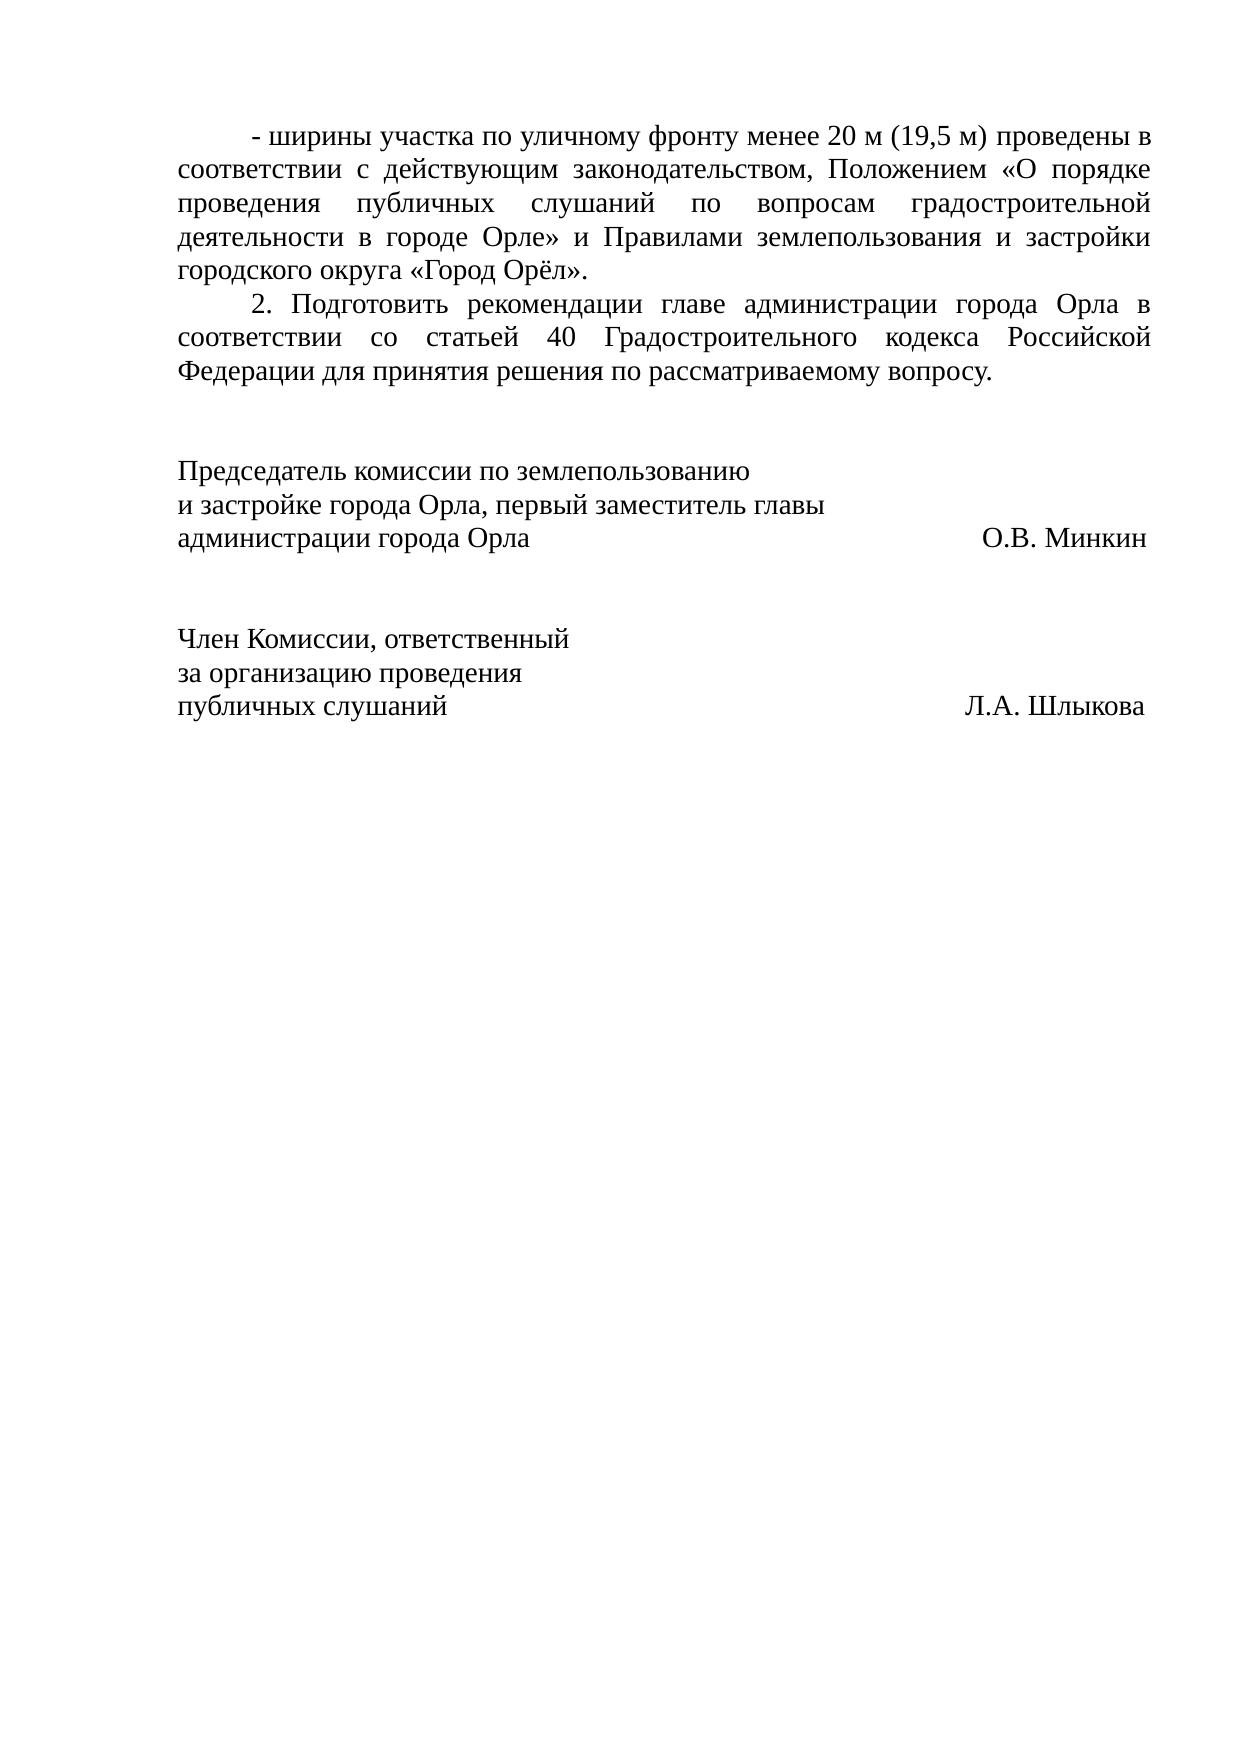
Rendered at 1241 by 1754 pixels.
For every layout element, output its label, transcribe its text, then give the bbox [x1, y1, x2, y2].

text за организацию проведения [177, 655, 1152, 688]
text Член Комиссии, ответственный [177, 621, 1152, 655]
text - ширины участка по уличному фронту менее 20 м (19,5 м) проведены в соответствии с действующим законодательством, Положением «О порядке проведения публичных слушаний по вопросам градостроительной деятельности в городе Орле» и Правилами землепользования и застройки городского округа «Город Орёл». [177, 118, 1152, 286]
text и застройке города Орла, первый заместитель главы [177, 487, 1152, 521]
text Председатель комиссии по землепользованию [177, 453, 1152, 487]
text публичных слушаний Л.А. Шлыкова [177, 688, 1152, 722]
text 2. Подготовить рекомендации главе администрации города Орла в соответствии со статьей 40 Градостроительного кодекса Российской Федерации для принятия решения по рассматриваемому вопросу. [177, 286, 1152, 386]
text администрации города Орла О.В. Минкин [177, 521, 1152, 554]
